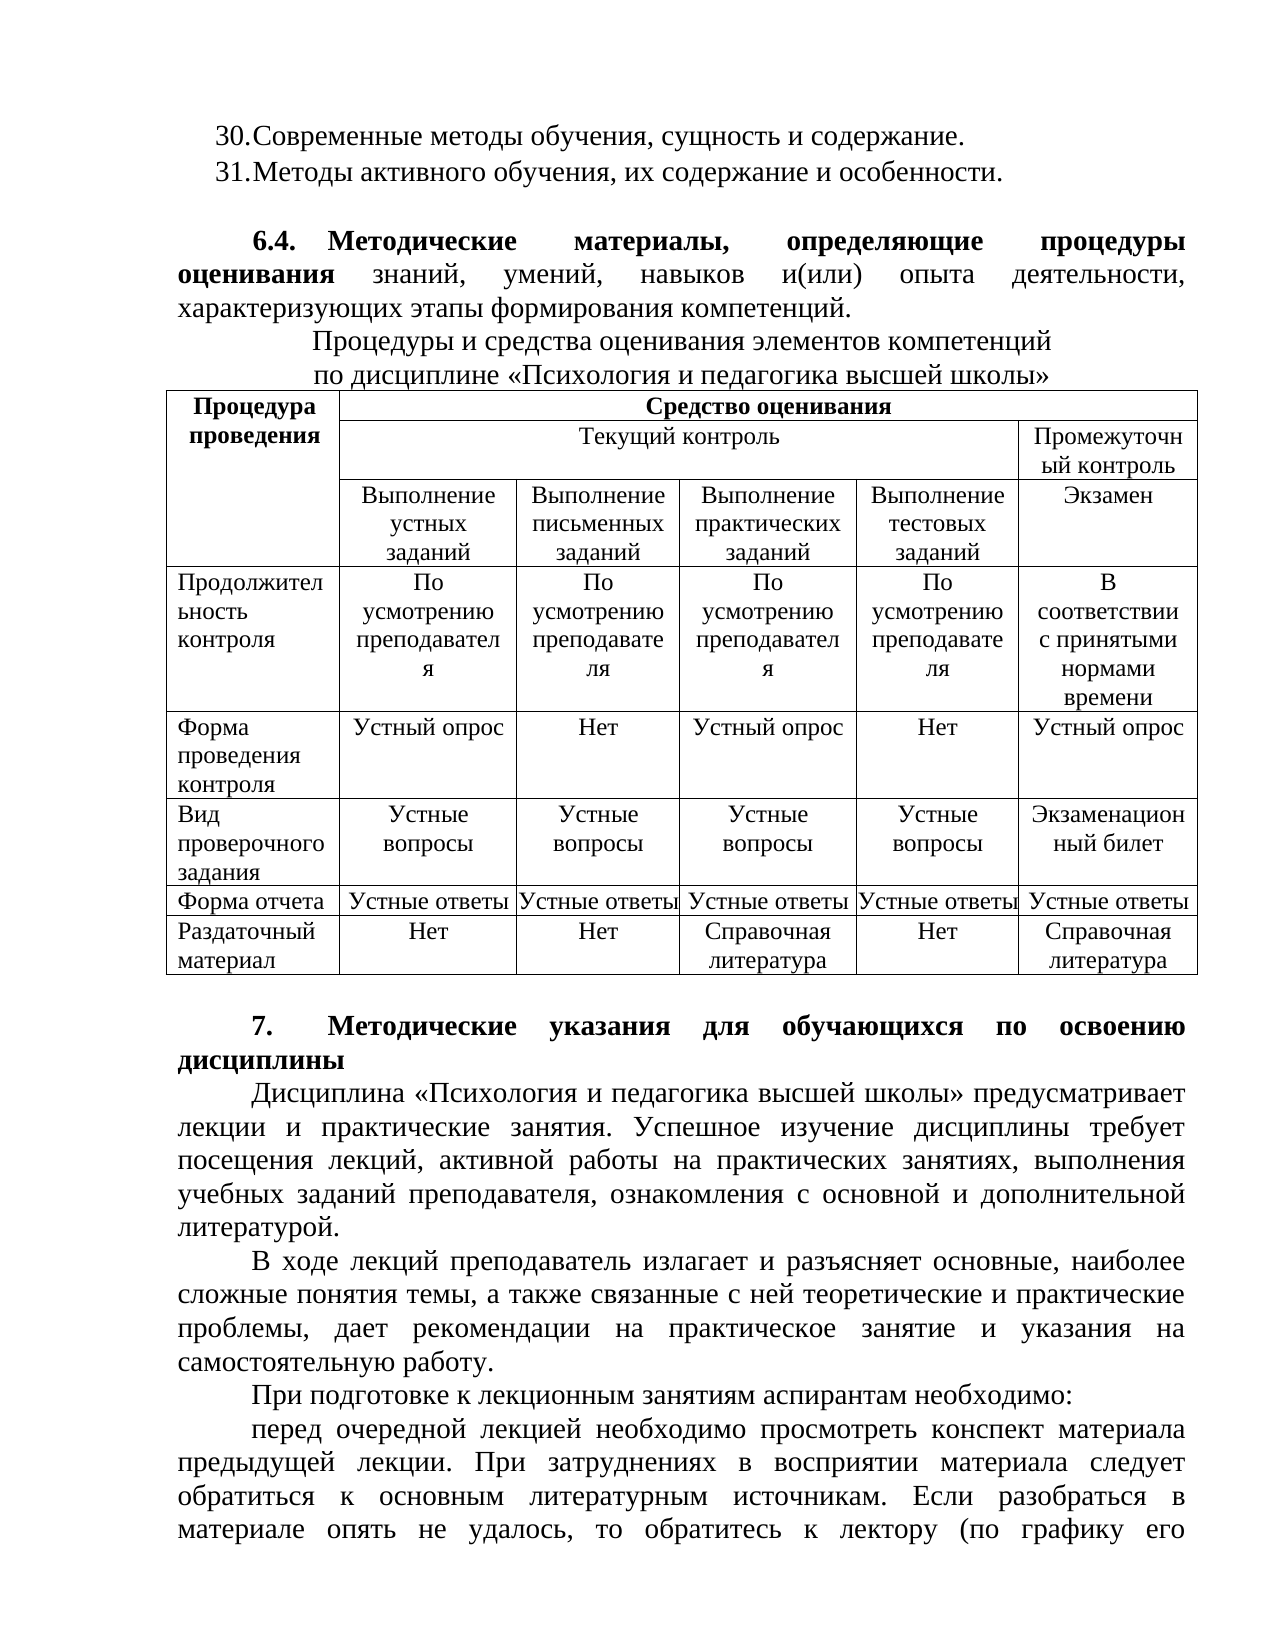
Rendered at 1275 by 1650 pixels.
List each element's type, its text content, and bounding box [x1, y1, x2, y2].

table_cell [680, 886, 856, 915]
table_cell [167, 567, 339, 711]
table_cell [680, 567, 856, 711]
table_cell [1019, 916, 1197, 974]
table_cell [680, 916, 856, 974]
list Методические указания для обучающихся по освоению дисциплины [177, 1008, 1186, 1075]
list При подготовке к лекционным занятиям аспирантам необходимо: [177, 1377, 1186, 1411]
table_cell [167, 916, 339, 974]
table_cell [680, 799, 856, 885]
text Процедуры и средства оценивания элементов компетенций [177, 323, 1186, 357]
list Методы активного обучения, их содержание и особенности. [215, 154, 1186, 187]
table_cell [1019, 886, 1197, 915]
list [177, 1411, 1186, 1545]
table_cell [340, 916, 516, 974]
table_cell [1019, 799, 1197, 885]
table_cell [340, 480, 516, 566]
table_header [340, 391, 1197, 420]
list Современные методы обучения, сущность и содержание. [215, 118, 1186, 152]
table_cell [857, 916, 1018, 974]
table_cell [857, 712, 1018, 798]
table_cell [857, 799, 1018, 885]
list В ходе лекций преподаватель излагает и разъясняет основные, наиболее сложные понятия темы, а также связанные с ней теоретические и практические проблемы, дает рекомендации на практическое занятие и указания на самостоятельную работу. [177, 1243, 1186, 1377]
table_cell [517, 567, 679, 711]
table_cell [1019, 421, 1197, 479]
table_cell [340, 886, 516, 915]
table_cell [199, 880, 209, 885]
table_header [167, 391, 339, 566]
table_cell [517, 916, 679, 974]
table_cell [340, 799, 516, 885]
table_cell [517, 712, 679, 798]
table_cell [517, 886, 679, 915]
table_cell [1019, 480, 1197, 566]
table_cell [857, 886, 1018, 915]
list Методические материалы, определяющие процедуры оценивания знаний, умений, навыков и(или) опыта деятельности, характеризующих этапы формирования компетенций. [177, 223, 1186, 323]
list Дисциплина «Психология и педагогика высшей школы» предусматривает лекции и практические занятия. Успешное изучение дисциплины требует посещения лекций, активной работы на практических занятиях, выполнения учебных заданий преподавателя, ознакомления с основной и дополнительной литературой. [177, 1075, 1186, 1243]
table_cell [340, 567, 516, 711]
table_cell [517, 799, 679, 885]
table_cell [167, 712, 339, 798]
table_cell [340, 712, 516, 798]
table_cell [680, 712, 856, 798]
text по дисциплине «Психология и педагогика высшей школы» [177, 357, 1186, 390]
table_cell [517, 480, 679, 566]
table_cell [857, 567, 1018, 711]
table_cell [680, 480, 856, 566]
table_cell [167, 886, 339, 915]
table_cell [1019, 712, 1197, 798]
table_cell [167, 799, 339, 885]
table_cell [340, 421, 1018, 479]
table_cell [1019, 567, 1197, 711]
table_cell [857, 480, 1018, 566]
